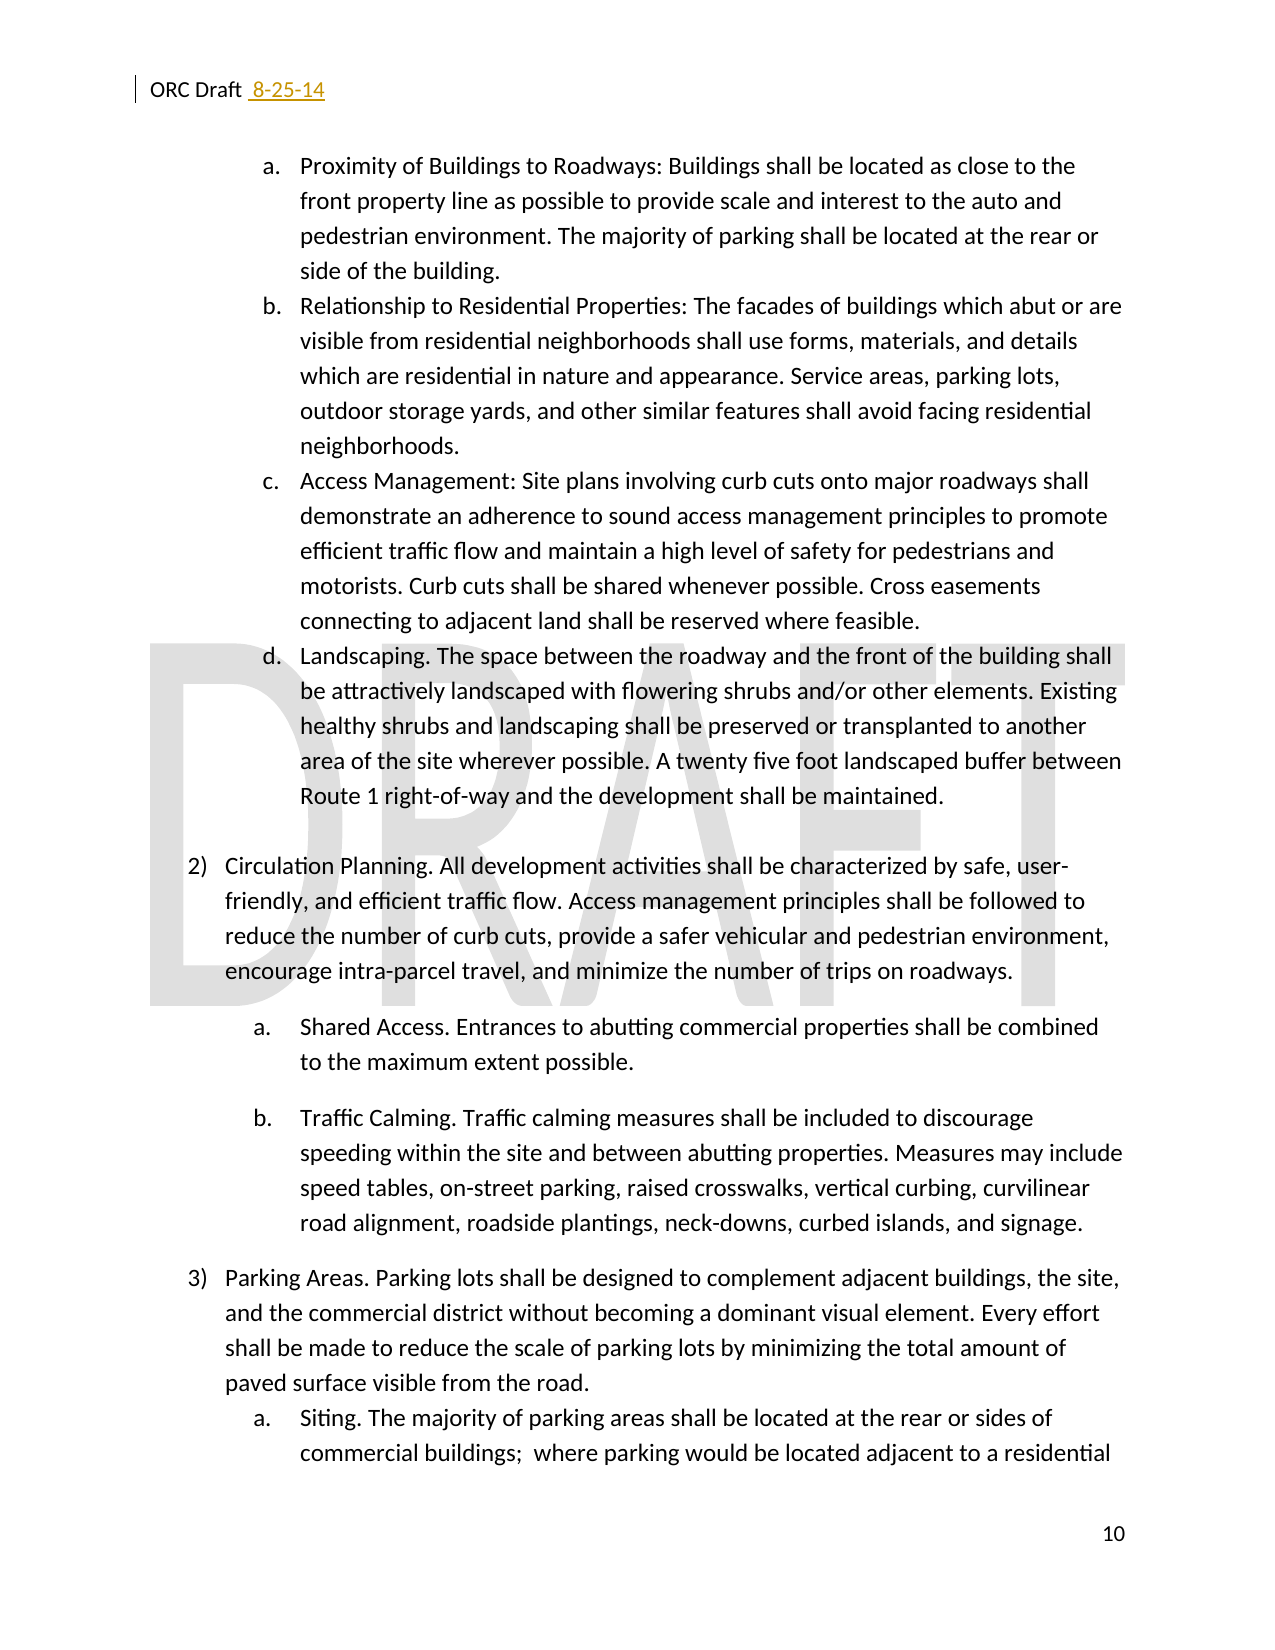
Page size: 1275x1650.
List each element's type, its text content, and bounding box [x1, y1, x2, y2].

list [253, 1402, 1125, 1468]
list Landscaping. The space between the roadway and the front of the building shall be attractively landscaped with flowering shrubs and/or other elements. Existing healthy shrubs and landscaping shall be preserved or transplanted to another area of the site wherever possible. A twenty five foot landscaped buffer between Route 1 right-of-way and the development shall be maintained. [262, 640, 1125, 811]
text a. Shared Access. Entrances to abutting commercial properties shall be combined to the maximum extent possible. [253, 1011, 1125, 1076]
list Parking Areas. Parking lots shall be designed to complement adjacent buildings, the site, and the commercial district without becoming a dominant visual element. Every effort shall be made to reduce the scale of parking lots by minimizing the total amount of paved surface visible from the road. [187, 1262, 1125, 1398]
list Circulation Planning. All development activities shall be characterized by safe, user-friendly, and efficient traffic flow. Access management principles shall be followed to reduce the number of curb cuts, provide a safer vehicular and pedestrian environment, encourage intra-parcel travel, and minimize the number of trips on roadways. [187, 850, 1125, 986]
list Access Management: Site plans involving curb cuts onto major roadways shall demonstrate an adherence to sound access management principles to promote efficient traffic flow and maintain a high level of safety for pedestrians and motorists. Curb cuts shall be shared whenever possible. Cross easements connecting to adjacent land shall be reserved where feasible. [262, 465, 1125, 636]
list Proximity of Buildings to Roadways: Buildings shall be located as close to the front property line as possible to provide scale and interest to the auto and pedestrian environment. The majority of parking shall be located at the rear or side of the building. [262, 150, 1125, 286]
list Relationship to Residential Properties: The facades of buildings which abut or are visible from residential neighborhoods shall use forms, materials, and details which are residential in nature and appearance. Service areas, parking lots, outdoor storage yards, and other similar features shall avoid facing residential neighborhoods. [262, 290, 1125, 461]
text b. Traffic Calming. Traffic calming measures shall be included to discourage speeding within the site and between abutting properties. Measures may include speed tables, on-street parking, raised crosswalks, vertical curbing, curvilinear road alignment, roadside plantings, neck-downs, curbed islands, and signage. [253, 1102, 1125, 1237]
